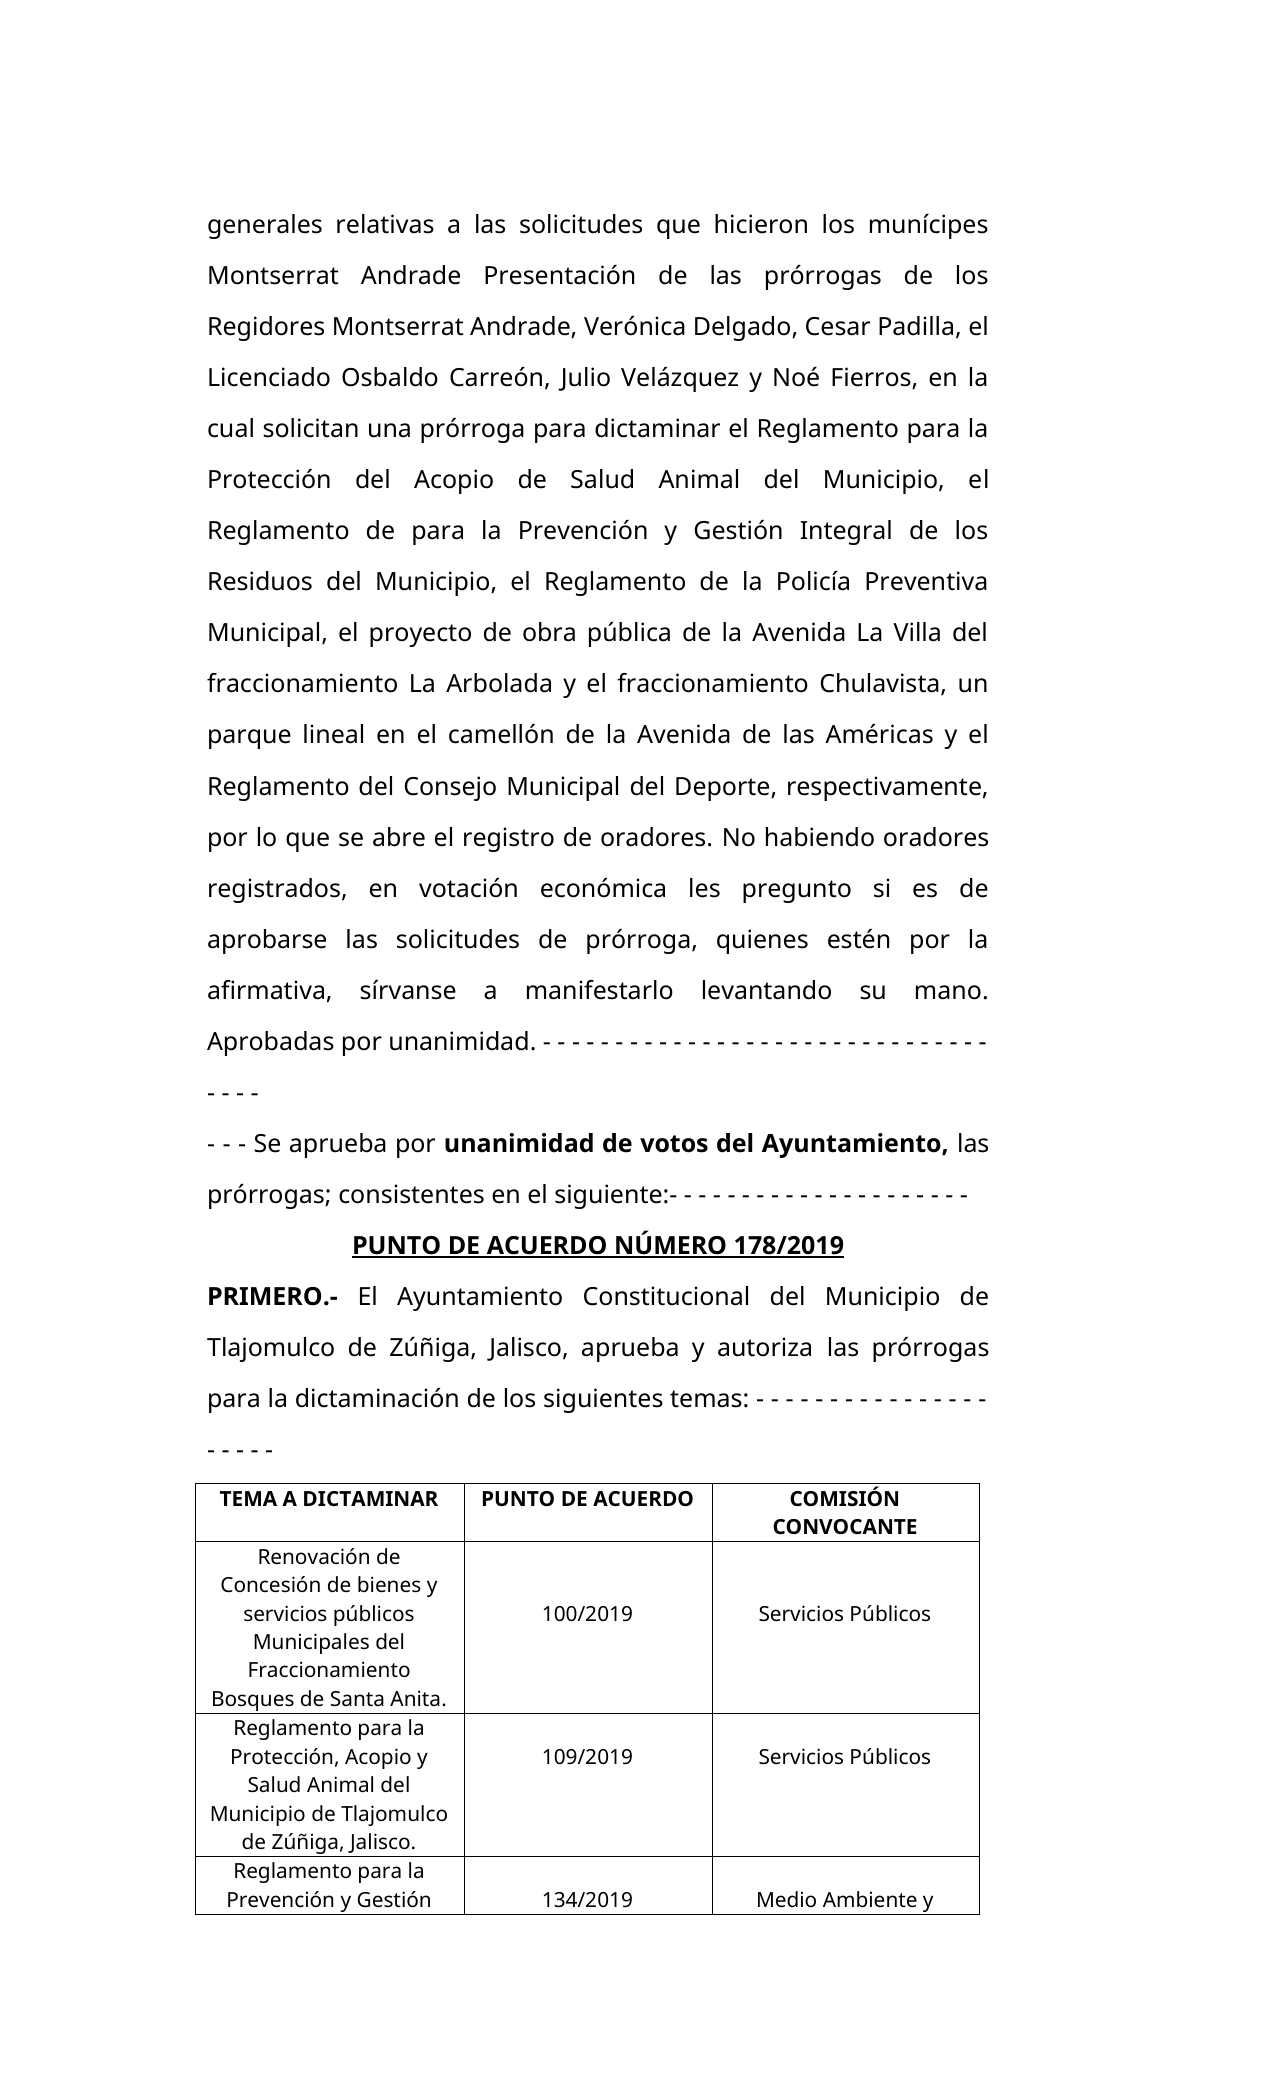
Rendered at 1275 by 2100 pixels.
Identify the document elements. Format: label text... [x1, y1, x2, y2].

text - - - Se aprueba por unanimidad de votos del Ayuntamiento, las prórrogas; consistentes en el siguiente:- - - - - - - - - - - - - - - - - - - - - [207, 1126, 989, 1211]
table_cell Servicios Públicos [713, 1542, 979, 1712]
table_header COMISIÓN CONVOCANTE [713, 1484, 979, 1541]
table_header PUNTO DE ACUERDO [465, 1484, 712, 1541]
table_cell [196, 1857, 464, 1913]
table_cell 100/2019 [465, 1542, 712, 1712]
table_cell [713, 1857, 979, 1913]
table_cell 109/2019 [465, 1714, 712, 1856]
table_cell Servicios Públicos [713, 1714, 979, 1856]
table_cell Reglamento para la Protección, Acopio y Salud Animal del Municipio de Tlajomulco de Zúñiga, Jalisco. [196, 1714, 464, 1856]
table_cell Renovación de Concesión de bienes y servicios públicos Municipales del Fraccionamiento Bosques de Santa Anita. [196, 1542, 464, 1712]
text PRIMERO.- El Ayuntamiento Constitucional del Municipio de Tlajomulco de Zúñiga, Jalisco, aprueba y autoriza las prórrogas para la dictaminación de los siguientes temas: - - - - - - - - - - - - - - - - - - - - - [207, 1279, 989, 1466]
table_header TEMA A DICTAMINAR [196, 1484, 464, 1541]
table_cell 134/2019 [465, 1857, 712, 1913]
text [207, 207, 989, 1108]
text PUNTO DE ACUERDO NÚMERO 178/2019 [207, 1228, 989, 1262]
